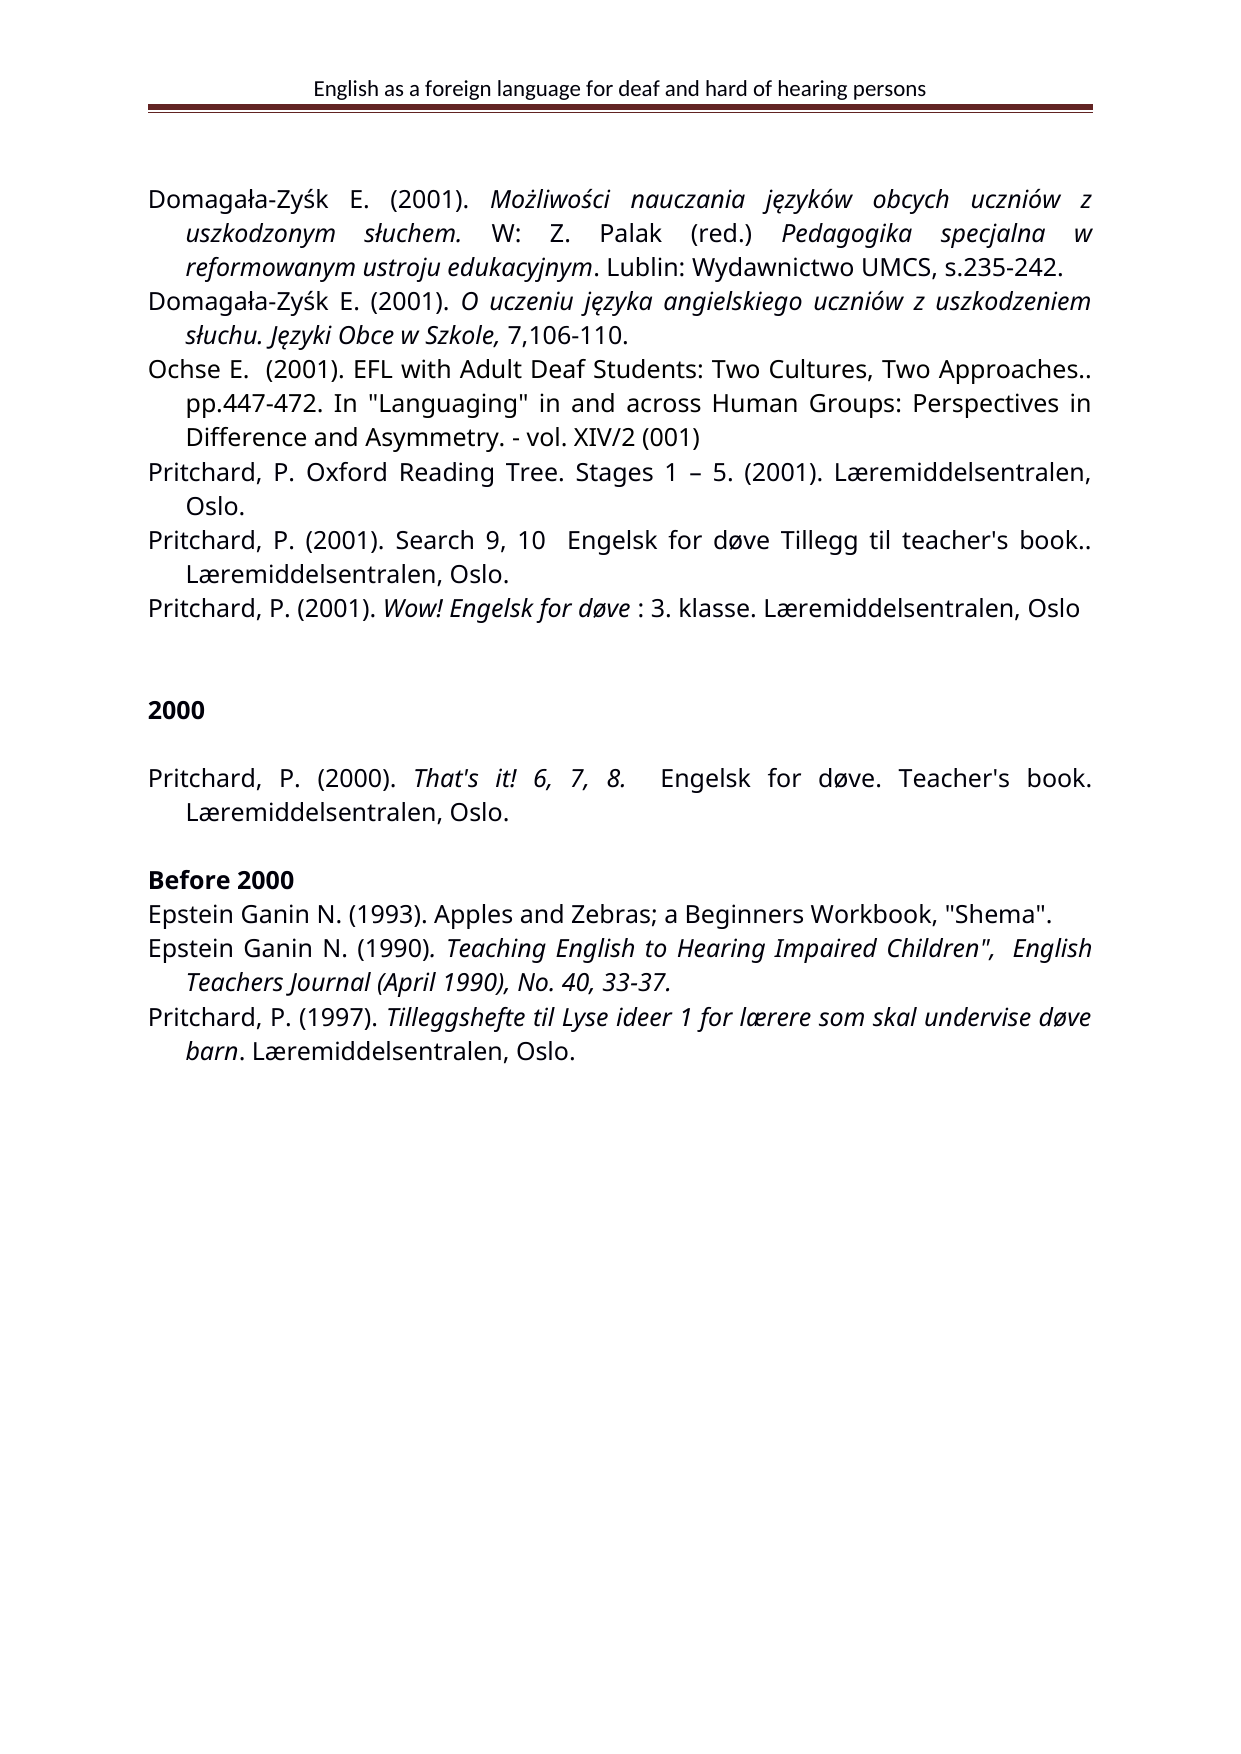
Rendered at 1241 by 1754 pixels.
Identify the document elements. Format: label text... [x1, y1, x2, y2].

text Pritchard, P. (2001). Search 9, 10 Engelsk for døve Tillegg til teacher's book.. Læremiddelsentralen, Oslo. [148, 522, 1093, 590]
text Before 2000 [148, 863, 1093, 897]
text Domagała-Zyśk E. (2001). O uczeniu języka angielskiego uczniów z uszkodzeniem słuchu. Języki Obce w Szkole, 7,106-110. [148, 284, 1093, 352]
text Pritchard, P. (1997). Tilleggshefte til Lyse ideer 1 for lærere som skal undervise døve barn. Læremiddelsentralen, Oslo. [148, 999, 1093, 1067]
text Ochse E. (2001). EFL with Adult Deaf Students: Two Cultures, Two Approaches.. pp.447-472. In "Languaging" in and across Human Groups: Perspectives in Difference and Asymmetry. - vol. XIV/2 (001) [148, 352, 1093, 454]
text Pritchard, P. (2001). Wow! Engelsk for døve : 3. klasse. Læremiddelsentralen, Oslo [148, 590, 1093, 624]
text Epstein Ganin N. (1990). Teaching English to Hearing Impaired Children", English Teachers Journal (April 1990), No. 40, 33-37. [148, 931, 1093, 999]
text Domagała-Zyśk E. (2001). Możliwości nauczania języków obcych uczniów z uszkodzonym słuchem. W: Z. Palak (red.) Pedagogika specjalna w reformowanym ustroju edukacyjnym. Lublin: Wydawnictwo UMCS, s.235-242. [148, 182, 1093, 284]
text 2000 [148, 693, 1093, 727]
text Epstein Ganin N. (1993). Apples and Zebras; a Beginners Workbook, "Shema". [148, 897, 1093, 931]
text Pritchard, P. (2000). That's it! 6, 7, 8. Engelsk for døve. Teacher's book. Læremiddelsentralen, Oslo. [148, 761, 1093, 829]
text Pritchard, P. Oxford Reading Tree. Stages 1 – 5. (2001). Læremiddelsentralen, Oslo. [148, 454, 1093, 522]
